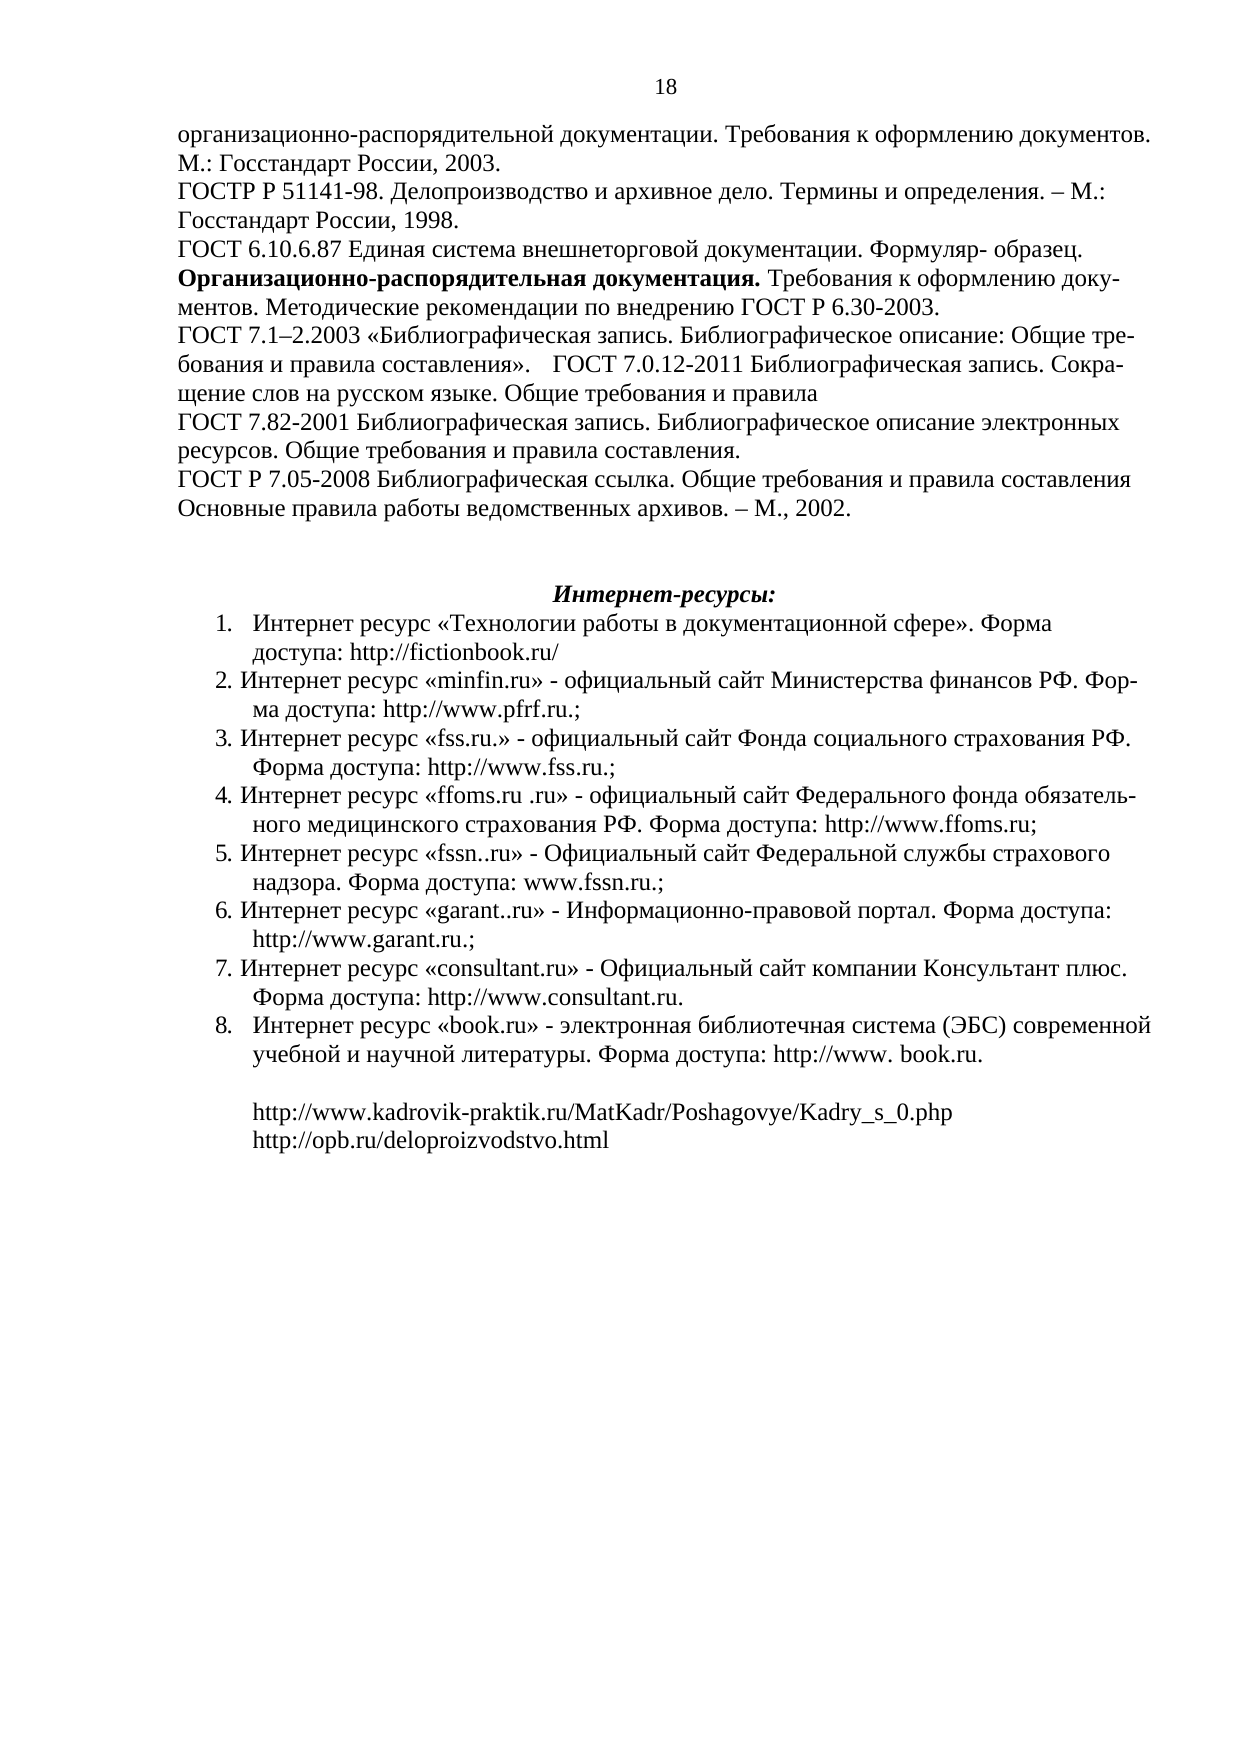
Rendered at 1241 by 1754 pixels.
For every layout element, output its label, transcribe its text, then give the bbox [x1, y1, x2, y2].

list Интернет ресурс «garant..ru» - Информационно-правовой портал. Форма доступа: http://www.garant.ru.; [215, 896, 1152, 953]
list Интернет ресурс «minfin.ru» - официальный сайт Министерства финансов РФ. Фор- ма доступа: http://www.pfrf.ru.; [215, 666, 1152, 723]
text организационно-распорядительной документации. Требования к оформлению документов. М.: Госстандарт России, 2003. [177, 119, 1153, 176]
text ГОСТР Р 51141-98. Делопроизводство и архивное дело. Термины и определения. – М.: Госстандарт России, 1998. [177, 176, 1108, 234]
text ГОСТ 6.10.6.87 Единая система внешнеторговой документации. Формуляр- образец. [177, 234, 1194, 263]
subtitle Интернет-ресурсы: [552, 579, 1194, 608]
text ГОСТ 7.82-2001 Библиографическая запись. Библиографическое описание электронных ресурсов. Общие требования и правила составления. [177, 407, 1149, 464]
list Интернет ресурс «book.ru» - электронная библиотечная система (ЭБС) современной учебной и научной литературы. Форма доступа: http://www. book.ru. [215, 1011, 1152, 1068]
list Интернет ресурс «fssn..ru» - Официальный сайт Федеральной службы страхового надзора. Форма доступа: www.fssn.ru.; [215, 838, 1152, 896]
text http://www.kadrovik-praktik.ru/MatKadr/Poshagovye/Kadry_s_0.php http://opb.ru/deloproizvodstvo.html [252, 1097, 954, 1154]
text Организационно-распорядительная документация. Требования к оформлению доку- ментов. Методические рекомендации по внедрению ГОСТ Р 6.30-2003. [177, 263, 1122, 320]
list Интернет ресурс «consultant.ru» - Официальный сайт компании Консультант плюс. Форма доступа: http://www.consultant.ru. [215, 953, 1152, 1011]
list Интернет ресурс «Технологии работы в документационной сфере». Форма доступа: http://fictionbook.ru/ [215, 608, 1149, 666]
list Интернет ресурс «ffoms.ru .ru» - официальный сайт Федерального фонда обязатель- ного медицинского страхования РФ. Форма доступа: http://www.ffoms.ru; [215, 781, 1153, 838]
text ГОСТ 7.1–2.2003 «Библиографическая запись. Библиографическое описание: Общие тре- бования и правила составления». ГОСТ 7.0.12-2011 Библиографическая запись. Сокра- щение слов на русском языке. Общие требования и правила [177, 320, 1136, 407]
list Интернет ресурс «fss.ru.» - официальный сайт Фонда социального страхования РФ. Форма доступа: http://www.fss.ru.; [215, 723, 1152, 781]
text ГОСТ Р 7.05-2008 Библиографическая ссылка. Общие требования и правила составления Основные правила работы ведомственных архивов. – М., 2002. [177, 464, 1149, 522]
